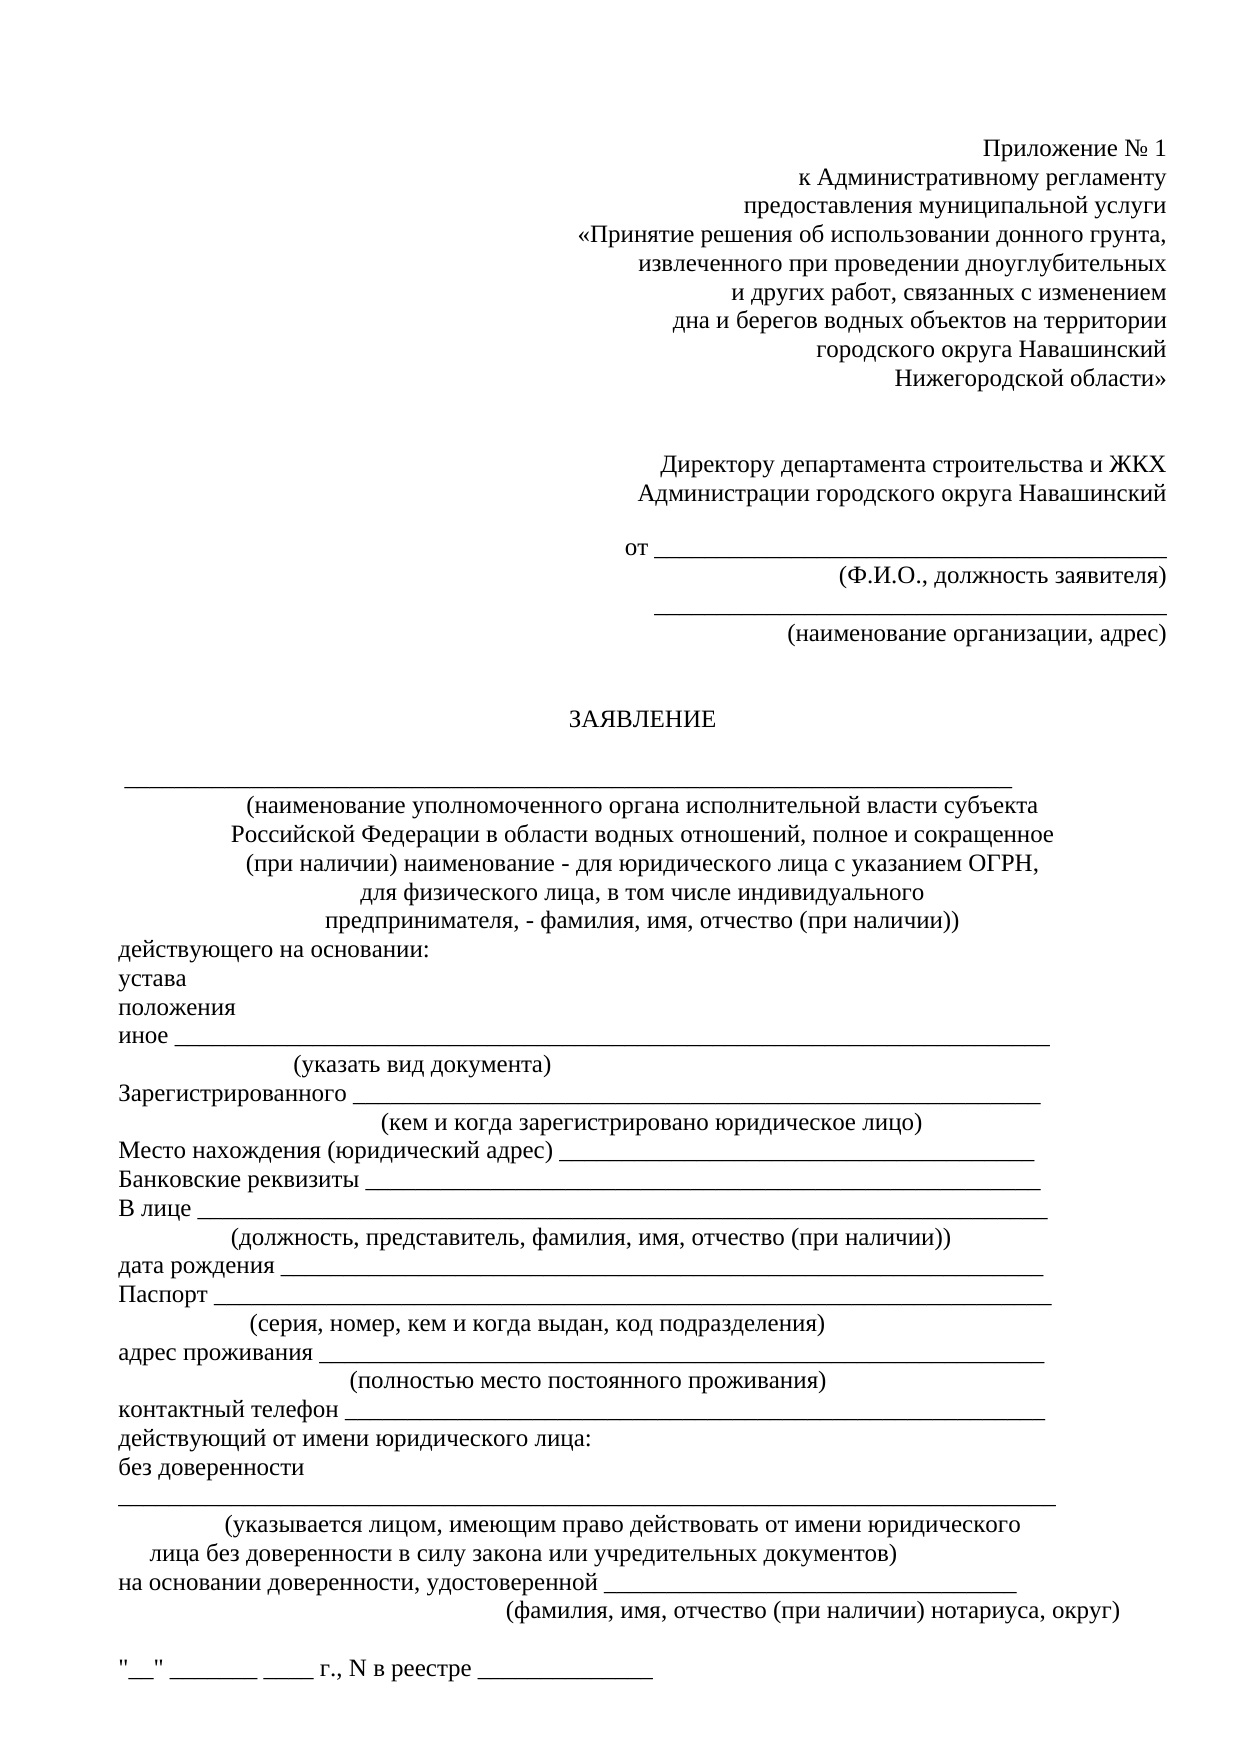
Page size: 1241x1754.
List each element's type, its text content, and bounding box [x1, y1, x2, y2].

text дна и берегов водных объектов на территории [118, 305, 1167, 334]
text Зарегистрированного _______________________________________________________ [118, 1078, 1167, 1107]
text Директору департамента строительства и ЖКХ [118, 449, 1167, 478]
text (Ф.И.О., должность заявителя) [118, 561, 1167, 589]
text (наименование организации, адрес) [118, 618, 1167, 647]
text _________________________________________ [118, 589, 1167, 618]
text извлеченного при проведении дноуглубительных [118, 248, 1167, 277]
text _______________________________________________________________________ [118, 762, 1167, 791]
text дата рождения _____________________________________________________________ [118, 1251, 1167, 1279]
text и других работ, связанных с изменением [118, 277, 1167, 305]
text ЗАЯВЛЕНИЕ [118, 704, 1167, 733]
text от _________________________________________ [118, 532, 1167, 561]
text иное ______________________________________________________________________ [118, 1021, 1167, 1049]
text (указывается лицом, имеющим право действовать от имени юридического [118, 1509, 1167, 1538]
text действующего на основании: [118, 934, 1167, 963]
text "__" _______ ____ г., N в реестре ______________ [118, 1653, 1167, 1682]
text действующий от имени юридического лица: [118, 1423, 1167, 1452]
text для физического лица, в том числе индивидуального [118, 877, 1167, 906]
text (кем и когда зарегистрировано юридическое лицо) [118, 1107, 1167, 1136]
text контактный телефон ________________________________________________________ [118, 1394, 1167, 1423]
text Нижегородской области» [118, 363, 1167, 392]
text (фамилия, имя, отчество (при наличии) нотариуса, округ) [118, 1596, 1167, 1624]
text (указать вид документа) [118, 1049, 1167, 1078]
text на основании доверенности, удостоверенной _________________________________ [118, 1567, 1167, 1596]
text Приложение № 1 [118, 133, 1167, 162]
text (при наличии) наименование - для юридического лица с указанием ОГРН, [118, 848, 1167, 877]
text (наименование уполномоченного органа исполнительной власти субъекта [118, 791, 1167, 819]
text (серия, номер, кем и когда выдан, код подразделения) [118, 1308, 1167, 1337]
text (полностью место постоянного проживания) [118, 1366, 1167, 1394]
text лица без доверенности в силу закона или учредительных документов) [118, 1538, 1167, 1567]
text «Принятие решения об использовании донного грунта, [118, 219, 1167, 248]
text Паспорт ___________________________________________________________________ [118, 1279, 1167, 1308]
text устава [118, 963, 1167, 992]
text (должность, представитель, фамилия, имя, отчество (при наличии)) [118, 1222, 1167, 1251]
text городского округа Навашинский [118, 334, 1167, 363]
text Администрации городского округа Навашинский [118, 478, 1167, 507]
text предпринимателя, - фамилия, имя, отчество (при наличии)) [118, 906, 1167, 934]
text адрес проживания __________________________________________________________ [118, 1337, 1167, 1366]
text В лице ____________________________________________________________________ [118, 1193, 1167, 1222]
text без доверенности [118, 1452, 1167, 1481]
text положения [118, 992, 1167, 1021]
text Банковские реквизиты ______________________________________________________ [118, 1164, 1167, 1193]
text предоставления муниципальной услуги [118, 190, 1167, 219]
text Российской Федерации в области водных отношений, полное и сокращенное [118, 819, 1167, 848]
text к Административному регламенту [118, 162, 1167, 190]
text Место нахождения (юридический адрес) ______________________________________ [118, 1136, 1167, 1164]
text ___________________________________________________________________________ [118, 1481, 1167, 1509]
